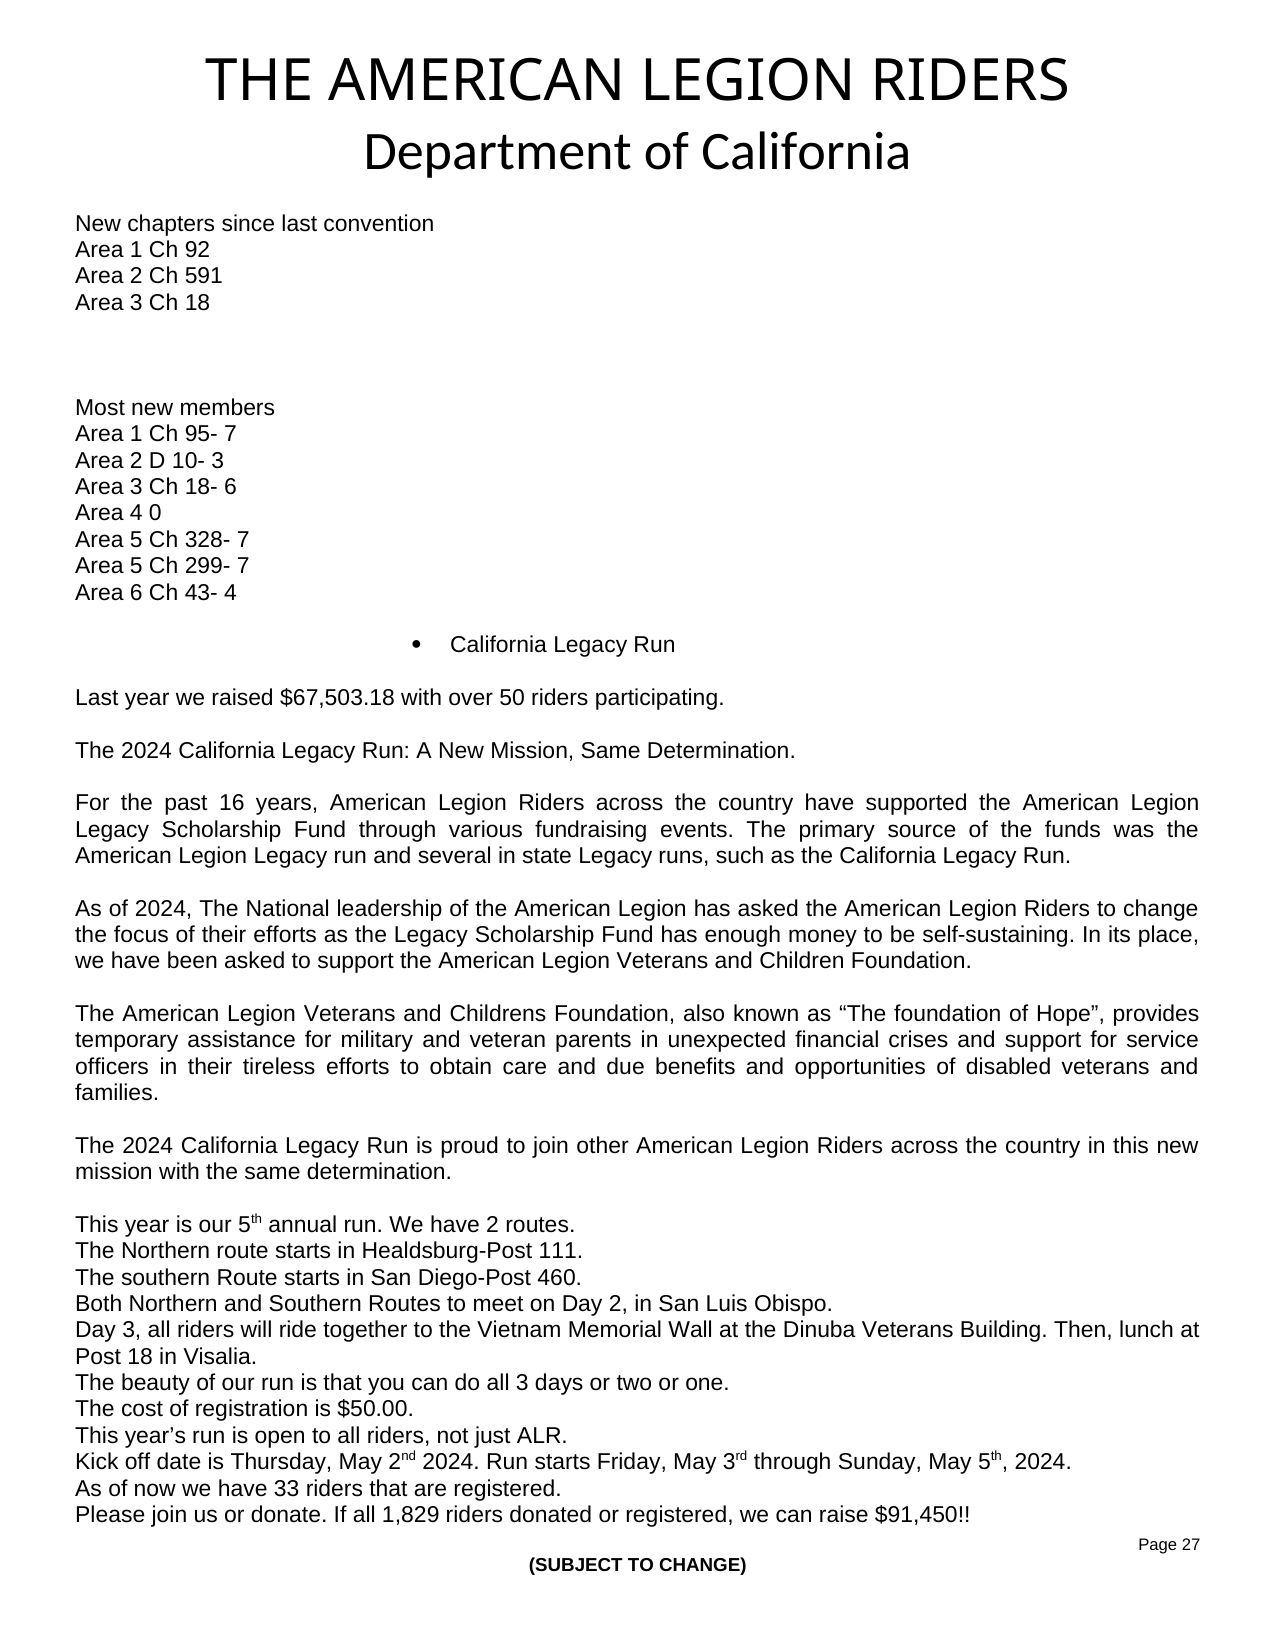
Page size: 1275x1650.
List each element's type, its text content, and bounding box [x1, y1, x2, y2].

text Area 3 Ch 18- 6 [75, 473, 1200, 499]
text The American Legion Veterans and Childrens Foundation, also known as “The foundation of Hope”, provides temporary assistance for military and veteran parents in unexpected financial crises and support for service officers in their tireless efforts to obtain care and due benefits and opportunities of disabled veterans and families. [75, 1000, 1200, 1106]
text Area 1 Ch 95- 7 [75, 420, 1200, 447]
text Area 5 Ch 328- 7 [75, 526, 1200, 552]
text The 2024 California Legacy Run: A New Mission, Same Determination. [75, 737, 1200, 763]
text The 2024 California Legacy Run is proud to join other American Legion Riders across the country in this new mission with the same determination. [75, 1132, 1200, 1184]
text Most new members [75, 394, 1200, 420]
list California Legacy Run [412, 631, 1200, 657]
text Area 2 Ch 591 [75, 262, 1200, 288]
text Area 5 Ch 299- 7 [75, 552, 1200, 578]
text Please join us or donate. If all 1,829 riders donated or registered, we can raise $91,450!! [75, 1501, 1200, 1527]
text Day 3, all riders will ride together to the Vietnam Memorial Wall at the Dinuba Veterans Building. Then, lunch at Post 18 in Visalia. [75, 1316, 1200, 1369]
text Area 1 Ch 92 [75, 236, 1200, 262]
text As of 2024, The National leadership of the American Legion has asked the American Legion Riders to change the focus of their efforts as the Legacy Scholarship Fund has enough money to be self-sustaining. In its place, we have been asked to support the American Legion Veterans and Children Foundation. [75, 895, 1200, 974]
text Both Northern and Southern Routes to meet on Day 2, in San Luis Obispo. [75, 1290, 1200, 1316]
text New chapters since last convention [75, 209, 1200, 236]
text Kick off date is Thursday, May 2nd 2024. Run starts Friday, May 3rd through Sunday, May 5th, 2024. [75, 1448, 1200, 1474]
text The southern Route starts in San Diego-Post 460. [75, 1264, 1200, 1290]
text The beauty of our run is that you can do all 3 days or two or one. [75, 1369, 1200, 1395]
text Last year we raised $67,503.18 with over 50 riders participating. [75, 684, 1200, 710]
text This year is our 5th annual run. We have 2 routes. [75, 1211, 1200, 1237]
text Area 6 Ch 43- 4 [75, 578, 1200, 605]
text As of now we have 33 riders that are registered. [75, 1474, 1200, 1501]
text This year’s run is open to all riders, not just ALR. [75, 1422, 1200, 1448]
text Area 4 0 [75, 499, 1200, 526]
text The Northern route starts in Healdsburg-Post 111. [75, 1237, 1200, 1264]
text For the past 16 years, American Legion Riders across the country have supported the American Legion Legacy Scholarship Fund through various fundraising events. The primary source of the funds was the American Legion Legacy run and several in state Legacy runs, such as the California Legacy Run. [75, 789, 1200, 868]
text Area 2 D 10- 3 [75, 447, 1200, 473]
text Area 3 Ch 18 [75, 288, 1200, 315]
text The cost of registration is $50.00. [75, 1395, 1200, 1422]
